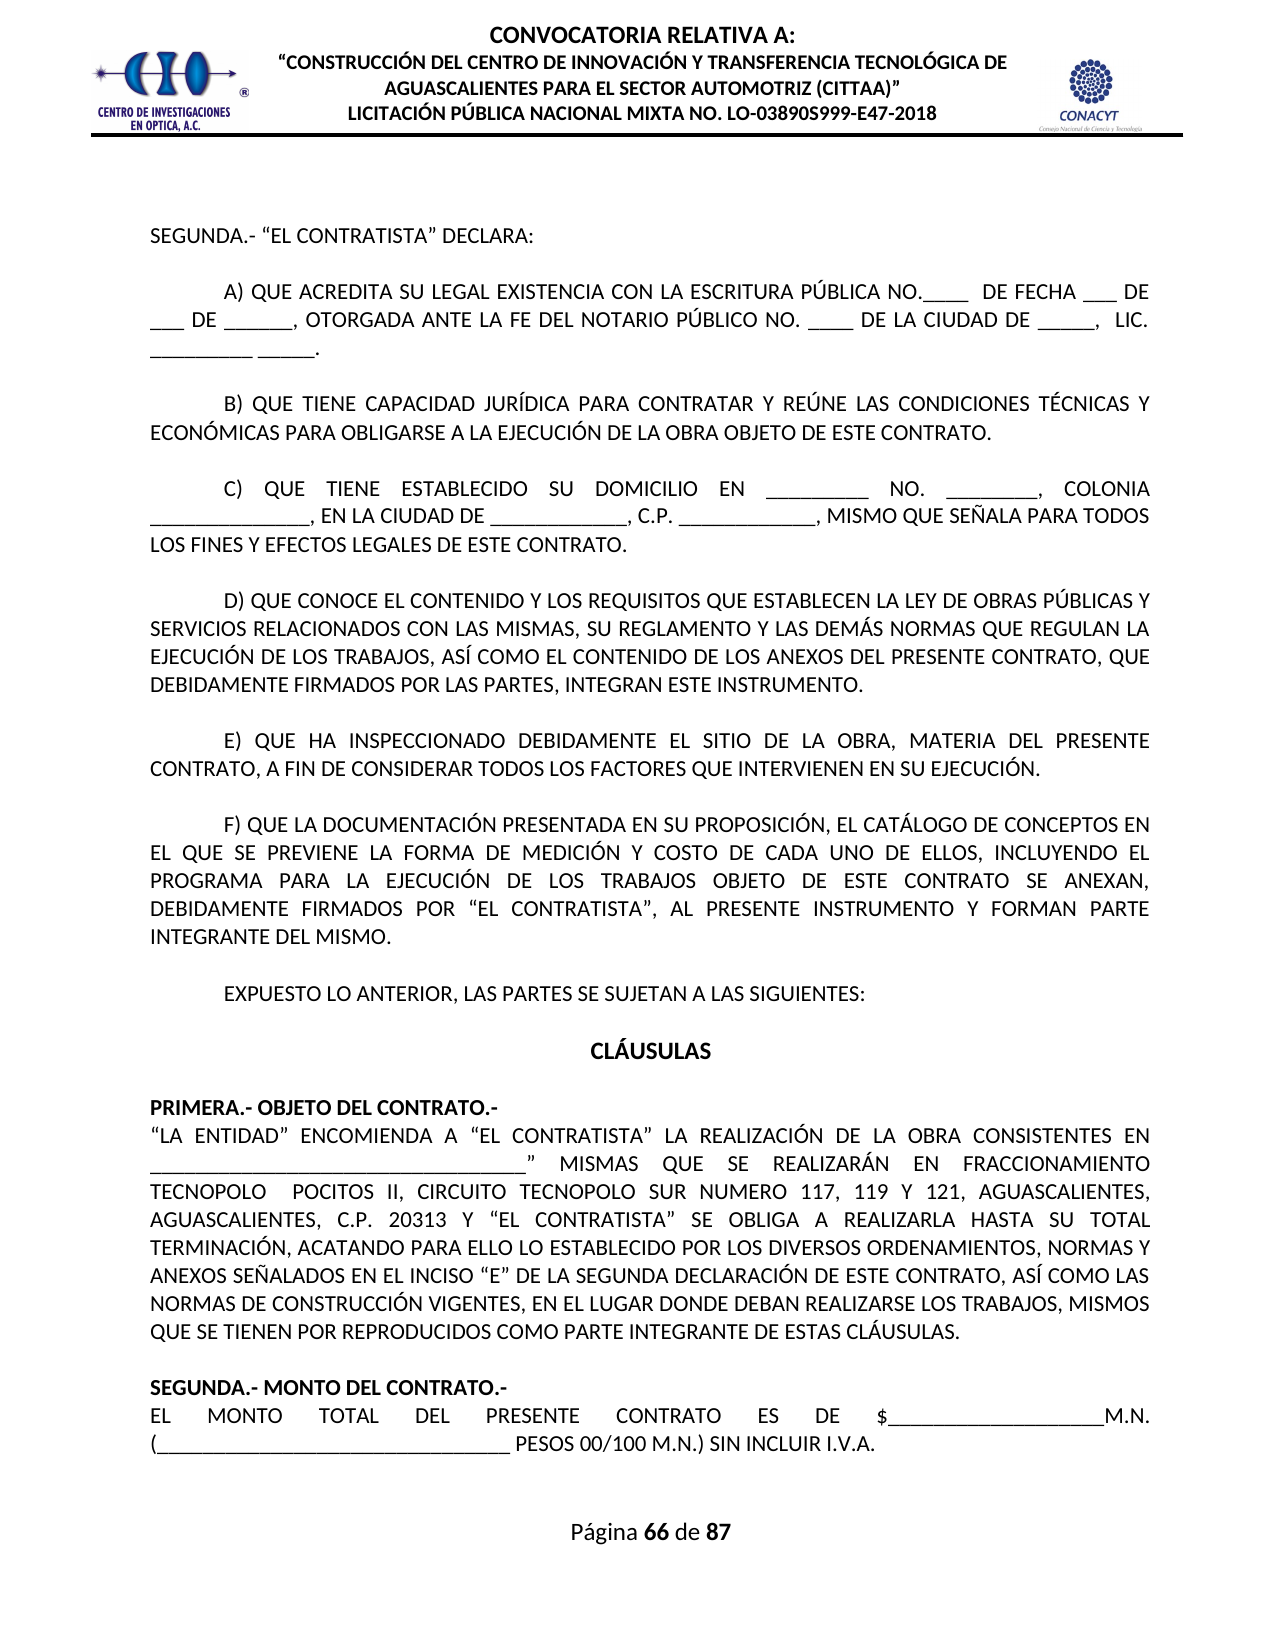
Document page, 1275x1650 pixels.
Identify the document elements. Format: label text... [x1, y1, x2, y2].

text C) QUE TIENE ESTABLECIDO SU DOMICILIO EN _________ NO. ________, COLONIA ______________, EN LA CIUDAD DE ____________, C.P. ____________, MISMO QUE SEÑALA PARA TODOS LOS FINES Y EFECTOS LEGALES DE ESTE CONTRATO. [150, 474, 1152, 558]
text PRIMERA.- OBJETO DEL CONTRATO.- [150, 1093, 1152, 1121]
text EXPUESTO LO ANTERIOR, LAS PARTES SE SUJETAN A LAS SIGUIENTES: [150, 979, 1152, 1007]
text F) QUE LA DOCUMENTACIÓN PRESENTADA EN SU PROPOSICIÓN, EL CATÁLOGO DE CONCEPTOS EN EL QUE SE PREVIENE LA FORMA DE MEDICIÓN Y COSTO DE CADA UNO DE ELLOS, INCLUYENDO EL PROGRAMA PARA LA EJECUCIÓN DE LOS TRABAJOS OBJETO DE ESTE CONTRATO SE ANEXAN, DEBIDAMENTE FIRMADOS POR “EL CONTRATISTA”, AL PRESENTE INSTRUMENTO Y FORMAN PARTE INTEGRANTE DEL MISMO. [150, 810, 1152, 950]
text A) QUE ACREDITA SU LEGAL EXISTENCIA CON LA ESCRITURA PÚBLICA NO.____ DE FECHA ___ DE ___ DE ______, OTORGADA ANTE LA FE DEL NOTARIO PÚBLICO NO. ____ DE LA CIUDAD DE _____, LIC. _________ _____. [150, 277, 1152, 362]
text SEGUNDA.- “EL CONTRATISTA” DECLARA: [150, 221, 1152, 249]
text B) QUE TIENE CAPACIDAD JURÍDICA PARA CONTRATAR Y REÚNE LAS CONDICIONES TÉCNICAS Y ECONÓMICAS PARA OBLIGARSE A LA EJECUCIÓN DE LA OBRA OBJETO DE ESTE CONTRATO. [150, 389, 1152, 446]
text “LA ENTIDAD” ENCOMIENDA A “EL CONTRATISTA” LA REALIZACIÓN DE LA OBRA CONSISTENTES EN _________________________________” MISMAS QUE SE REALIZARÁN EN FRACCIONAMIENTO TECNOPOLO POCITOS II, CIRCUITO TECNOPOLO SUR NUMERO 117, 119 Y 121, AGUASCALIENTES, AGUASCALIENTES, C.P. 20313 Y “EL CONTRATISTA” SE OBLIGA A REALIZARLA HASTA SU TOTAL TERMINACIÓN, ACATANDO PARA ELLO LO ESTABLECIDO POR LOS DIVERSOS ORDENAMIENTOS, NORMAS Y ANEXOS SEÑALADOS EN EL INCISO “E” DE LA SEGUNDA DECLARACIÓN DE ESTE CONTRATO, ASÍ COMO LAS NORMAS DE CONSTRUCCIÓN VIGENTES, EN EL LUGAR DONDE DEBAN REALIZARSE LOS TRABAJOS, MISMOS QUE SE TIENEN POR REPRODUCIDOS COMO PARTE INTEGRANTE DE ESTAS CLÁUSULAS. [150, 1121, 1152, 1346]
picture [91, 50, 249, 132]
text E) QUE HA INSPECCIONADO DEBIDAMENTE EL SITIO DE LA OBRA, MATERIA DEL PRESENTE CONTRATO, A FIN DE CONSIDERAR TODOS LOS FACTORES QUE INTERVIENEN EN SU EJECUCIÓN. [150, 726, 1152, 782]
text CLÁUSULAS [150, 1035, 1152, 1065]
text SEGUNDA.- MONTO DEL CONTRATO.- [150, 1373, 1152, 1402]
text D) QUE CONOCE EL CONTENIDO Y LOS REQUISITOS QUE ESTABLECEN LA LEY DE OBRAS PÚBLICAS Y SERVICIOS RELACIONADOS CON LAS MISMAS, SU REGLAMENTO Y LAS DEMÁS NORMAS QUE REGULAN LA EJECUCIÓN DE LOS TRABAJOS, ASÍ COMO EL CONTENIDO DE LOS ANEXOS DEL PRESENTE CONTRATO, QUE DEBIDAMENTE FIRMADOS POR LAS PARTES, INTEGRAN ESTE INSTRUMENTO. [150, 586, 1152, 698]
text EL MONTO TOTAL DEL PRESENTE CONTRATO ES DE $___________________M.N. (_______________________________ PESOS 00/100 M.N.) SIN INCLUIR I.V.A. [150, 1402, 1152, 1458]
picture [1036, 59, 1143, 132]
